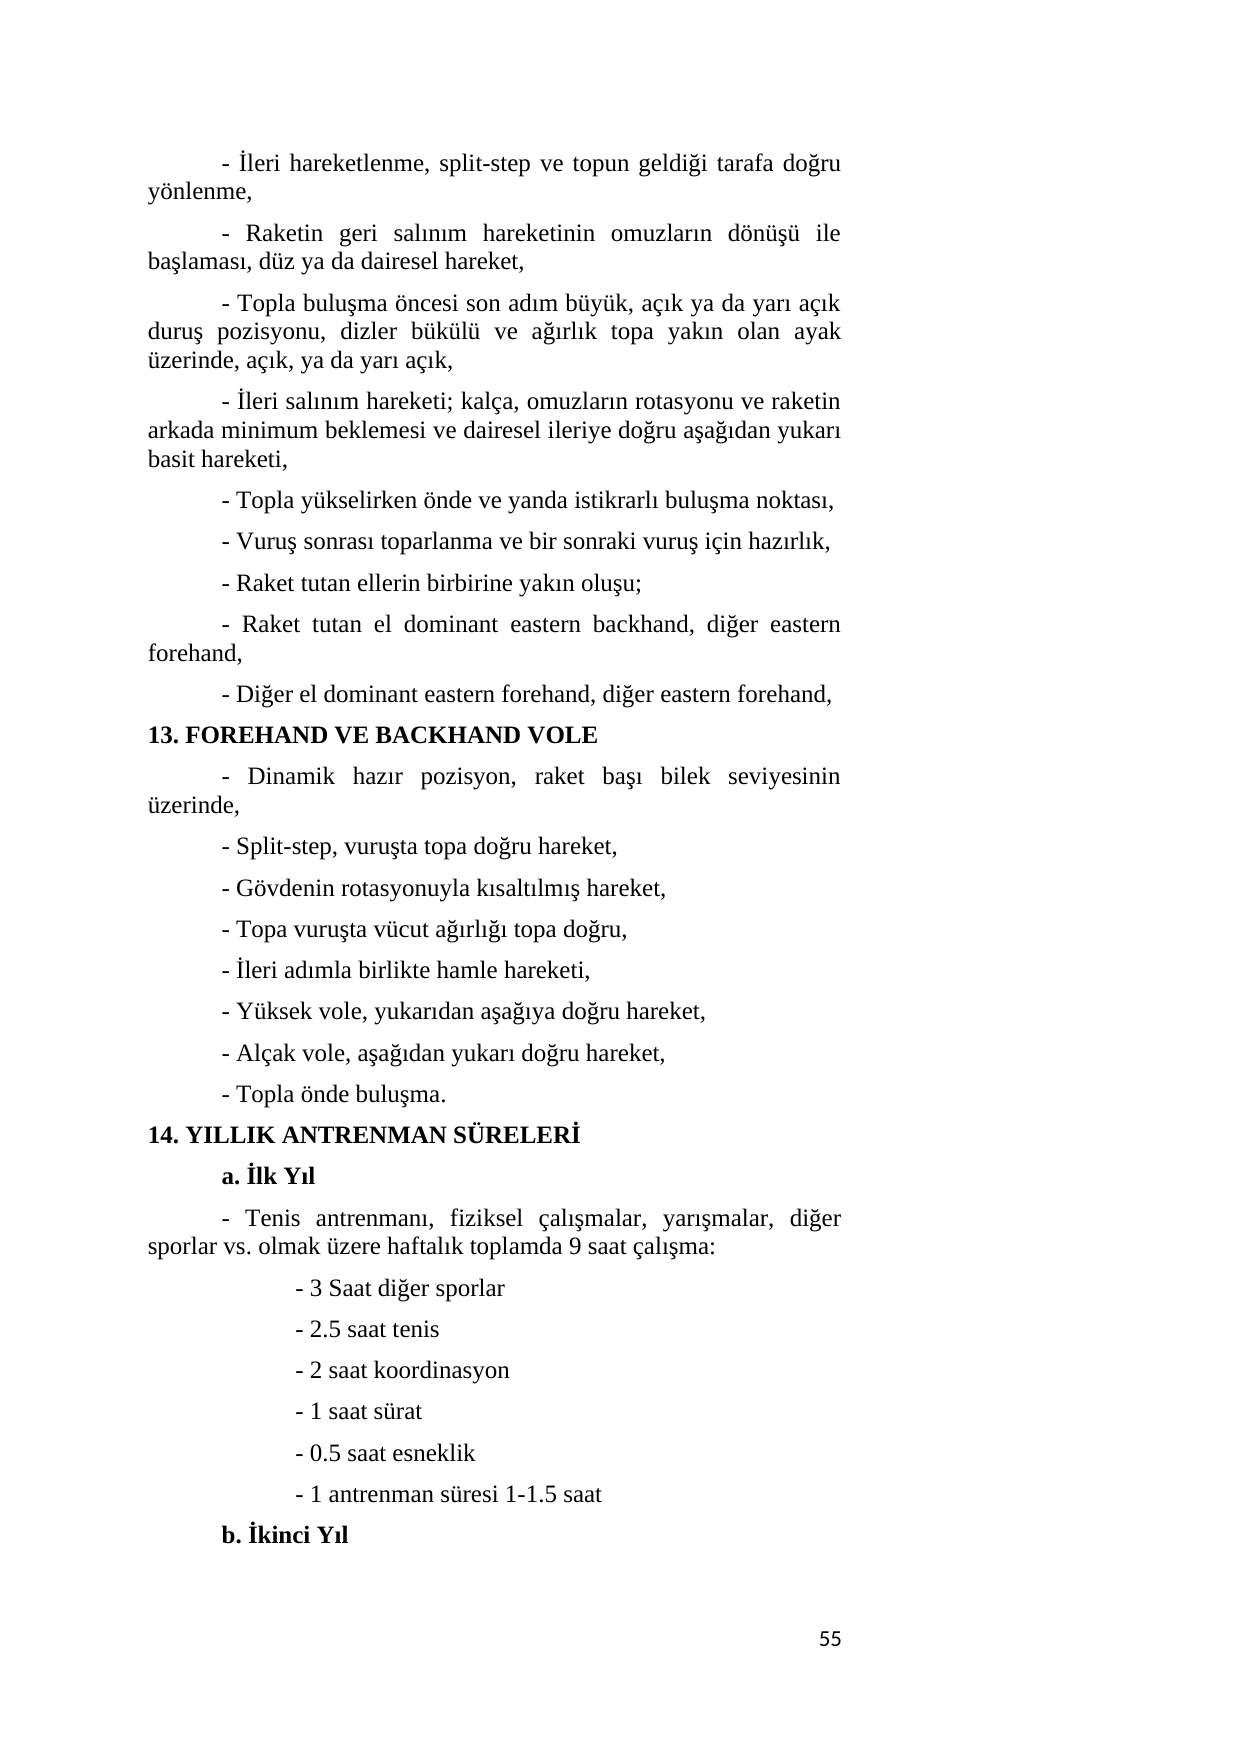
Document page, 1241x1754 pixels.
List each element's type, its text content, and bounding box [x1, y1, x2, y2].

text - Raketin geri salınım hareketinin omuzların dönüşü ile başlaması, düz ya da dairesel hareket, [148, 218, 842, 275]
text - Tenis antrenmanı, fiziksel çalışmalar, yarışmalar, diğer sporlar vs. olmak üzere haftalık toplamda 9 saat çalışma: [148, 1203, 842, 1260]
text - 1 antrenman süresi 1-1.5 saat [148, 1479, 842, 1508]
text - Topla yükselirken önde ve yanda istikrarlı buluşma noktası, [148, 485, 842, 514]
text - Gövdenin rotasyonuyla kısaltılmış hareket, [148, 873, 842, 901]
text - 2.5 saat tenis [148, 1314, 842, 1343]
text - Vuruş sonrası toparlanma ve bir sonraki vuruş için hazırlık, [148, 526, 842, 555]
text - Dinamik hazır pozisyon, raket başı bilek seviyesinin üzerinde, [148, 761, 842, 819]
text - İleri adımla birlikte hamle hareketi, [148, 955, 842, 984]
text - 2 saat koordinasyon [148, 1355, 842, 1384]
text - Raket tutan el dominant eastern backhand, diğer eastern forehand, [148, 609, 842, 666]
text b. İkinci Yıl [148, 1520, 842, 1549]
text 13. FOREHAND VE BACKHAND VOLE [148, 720, 842, 749]
text a. İlk Yıl [148, 1161, 842, 1190]
text - Alçak vole, aşağıdan yukarı doğru hareket, [148, 1038, 842, 1066]
text - 0.5 saat esneklik [148, 1438, 842, 1466]
text - İleri hareketlenme, split-step ve topun geldiği tarafa doğru yönlenme, [148, 148, 842, 205]
text - Diğer el dominant eastern forehand, diğer eastern forehand, [148, 679, 842, 708]
text 14. YILLIK ANTRENMAN SÜRELERİ [148, 1120, 842, 1149]
text - Topla önde buluşma. [148, 1079, 842, 1108]
text - Raket tutan ellerin birbirine yakın oluşu; [148, 568, 842, 596]
text - 3 Saat diğer sporlar [148, 1273, 842, 1301]
text - Topla buluşma öncesi son adım büyük, açık ya da yarı açık duruş pozisyonu, dizler bükülü ve ağırlık topa yakın olan ayak üzerinde, açık, ya da yarı açık, [148, 288, 842, 374]
text - İleri salınım hareketi; kalça, omuzların rotasyonu ve raketin arkada minimum beklemesi ve dairesel ileriye doğru aşağıdan yukarı basit hareketi, [148, 386, 842, 473]
text - Split-step, vuruşta topa doğru hareket, [148, 831, 842, 860]
text - Topa vuruşta vücut ağırlığı topa doğru, [148, 914, 842, 943]
text - Yüksek vole, yukarıdan aşağıya doğru hareket, [148, 996, 842, 1025]
text - 1 saat sürat [148, 1396, 842, 1425]
